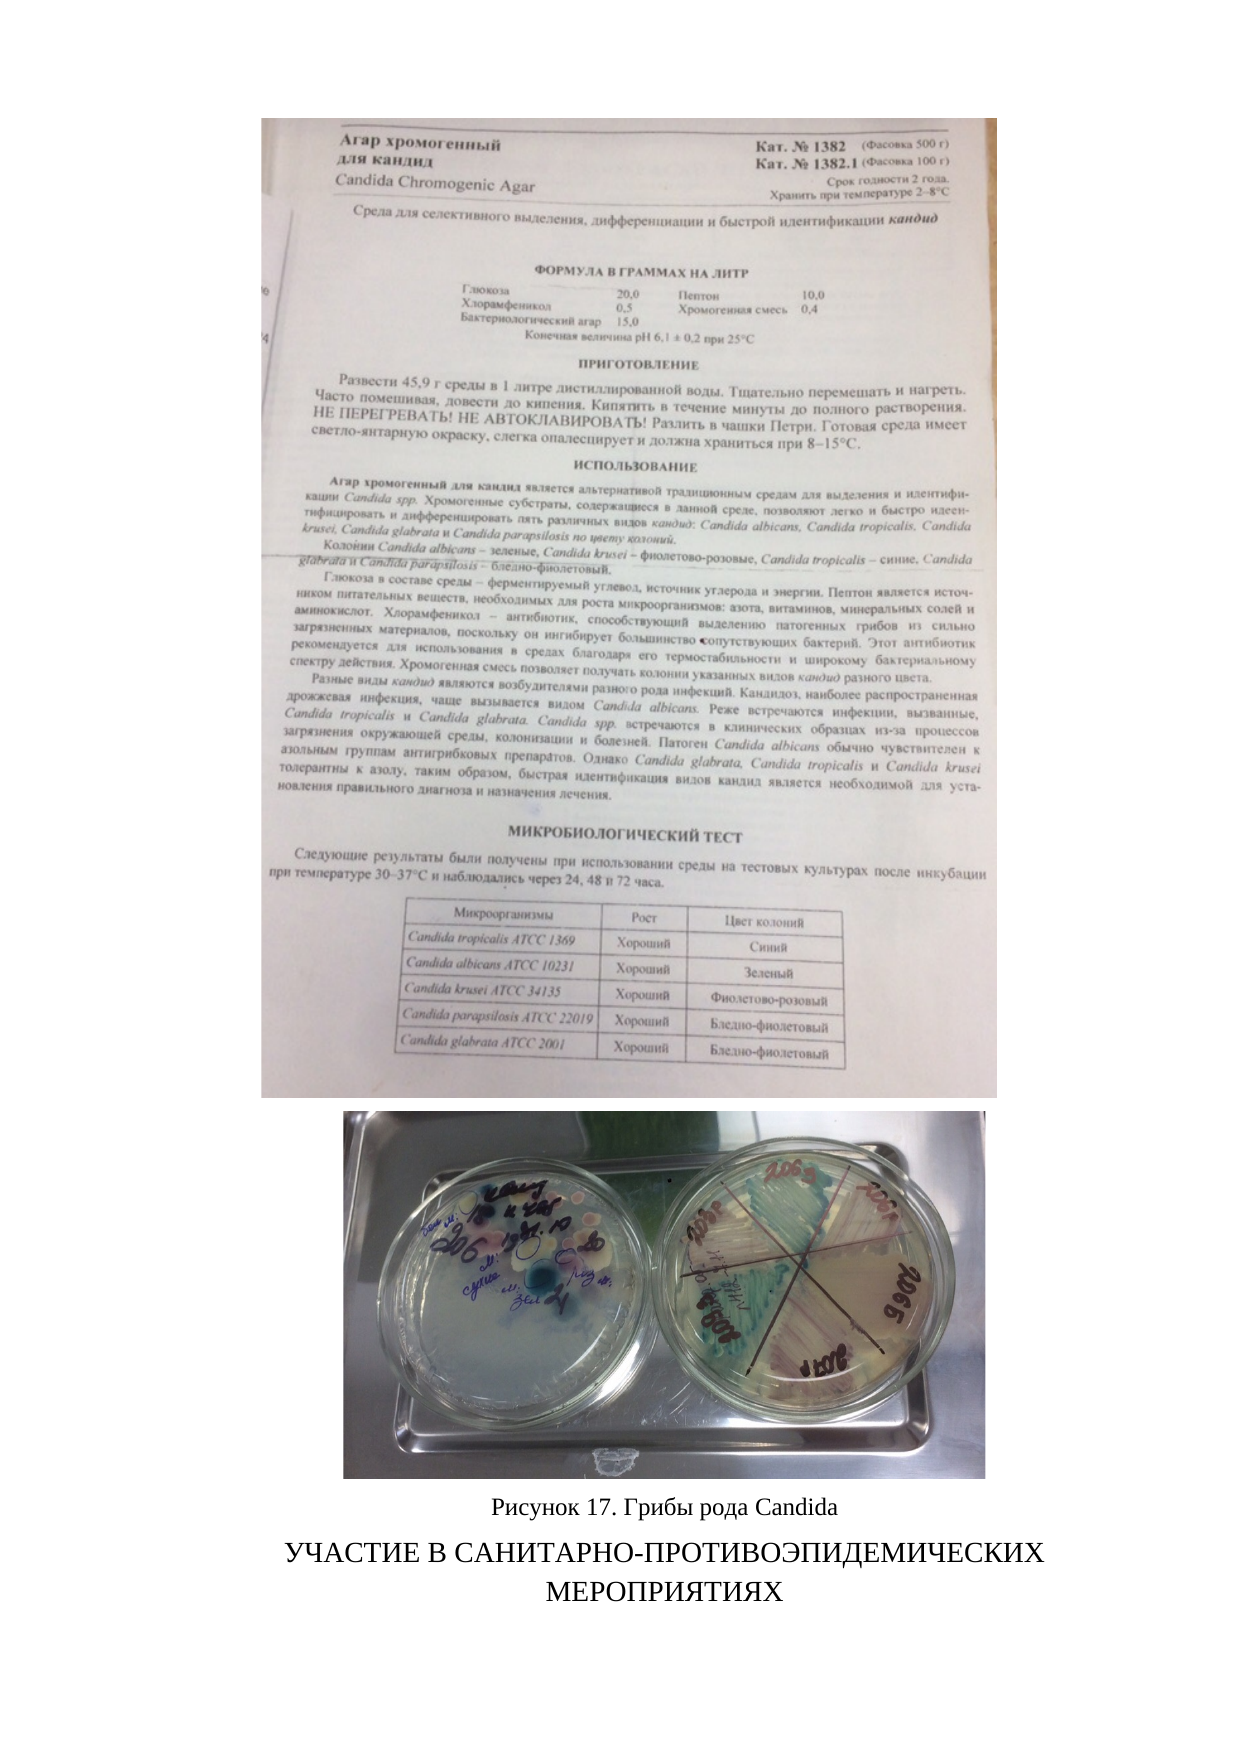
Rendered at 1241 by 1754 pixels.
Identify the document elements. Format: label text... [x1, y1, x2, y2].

text УЧАСТИЕ В САНИТАРНО-ПРОТИВОЭПИДЕМИЧЕСКИХ [177, 1535, 1152, 1569]
picture [343, 1111, 986, 1479]
text Рисунок 17. Грибы рода Candida [177, 1492, 1152, 1521]
text МЕРОПРИЯТИЯХ [177, 1574, 1152, 1607]
picture [261, 118, 997, 1098]
